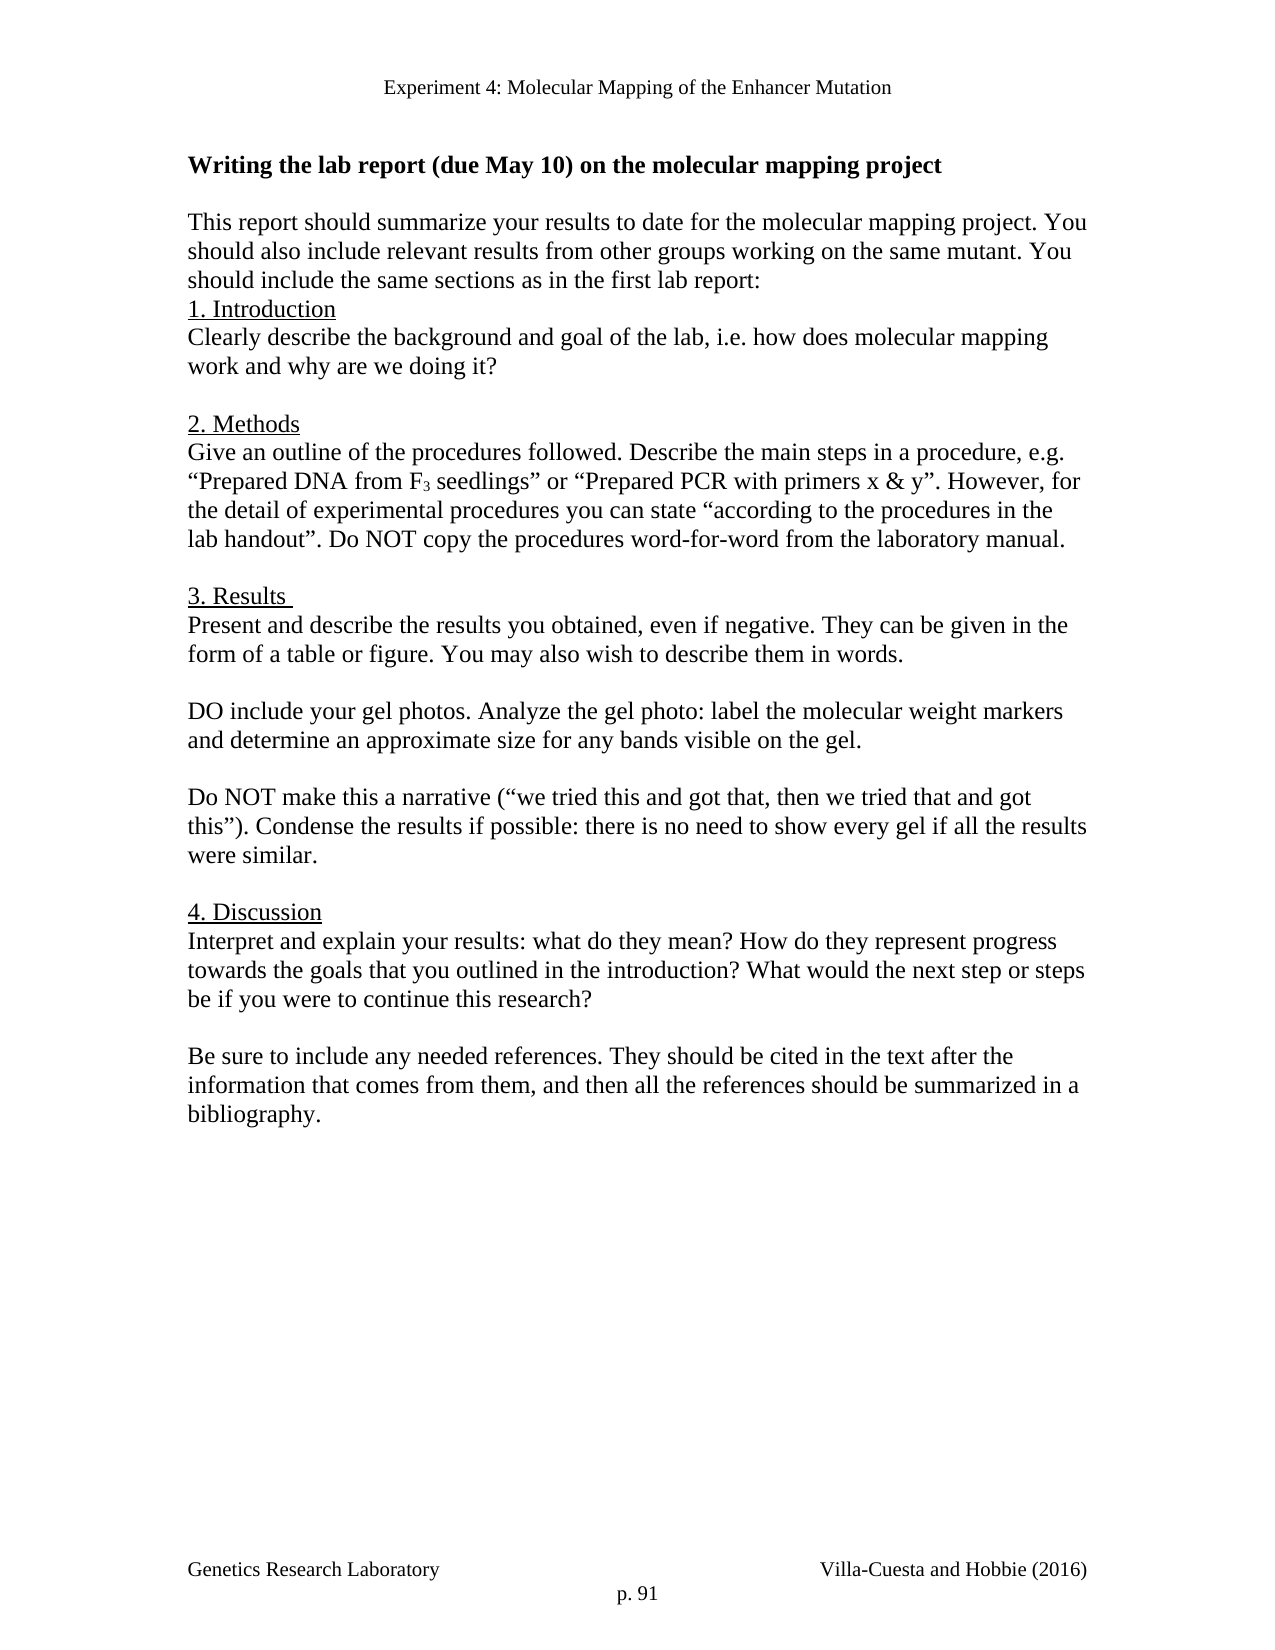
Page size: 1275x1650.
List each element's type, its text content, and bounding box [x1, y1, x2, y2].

text 3. Results [187, 581, 1087, 610]
text Give an outline of the procedures followed. Describe the main steps in a procedure, e.g. “Prepared DNA from F3 seedlings” or “Prepared PCR with primers x & y”. However, for the detail of experimental procedures you can state “according to the procedures in the lab handout”. Do NOT copy the procedures word-for-word from the laboratory manual. [187, 437, 1087, 552]
text 1. Introduction [187, 294, 1087, 322]
text Clearly describe the background and goal of the lab, i.e. how does molecular mapping work and why are we doing it? [187, 322, 1087, 380]
text Be sure to include any needed references. They should be cited in the text after the information that comes from them, and then all the references should be summarized in a bibliography. [187, 1041, 1087, 1127]
text DO include your gel photos. Analyze the gel photo: label the molecular weight markers and determine an approximate size for any bands visible on the gel. [187, 696, 1087, 754]
text Writing the lab report (due May 10) on the molecular mapping project [187, 150, 1087, 179]
text Do NOT make this a narrative (“we tried this and got that, then we tried that and got this”). Condense the results if possible: there is no need to show every gel if all the results were similar. [187, 782, 1087, 869]
text 2. Methods [187, 409, 1087, 437]
text Present and describe the results you obtained, even if negative. They can be given in the form of a table or figure. You may also wish to describe them in words. [187, 610, 1087, 667]
text 4. Discussion [187, 897, 1087, 926]
text Interpret and explain your results: what do they mean? How do they represent progress towards the goals that you outlined in the introduction? What would the next step or steps be if you were to continue this research? [187, 926, 1087, 1012]
text This report should summarize your results to date for the molecular mapping project. You should also include relevant results from other groups working on the same mutant. You should include the same sections as in the first lab report: [187, 207, 1087, 294]
